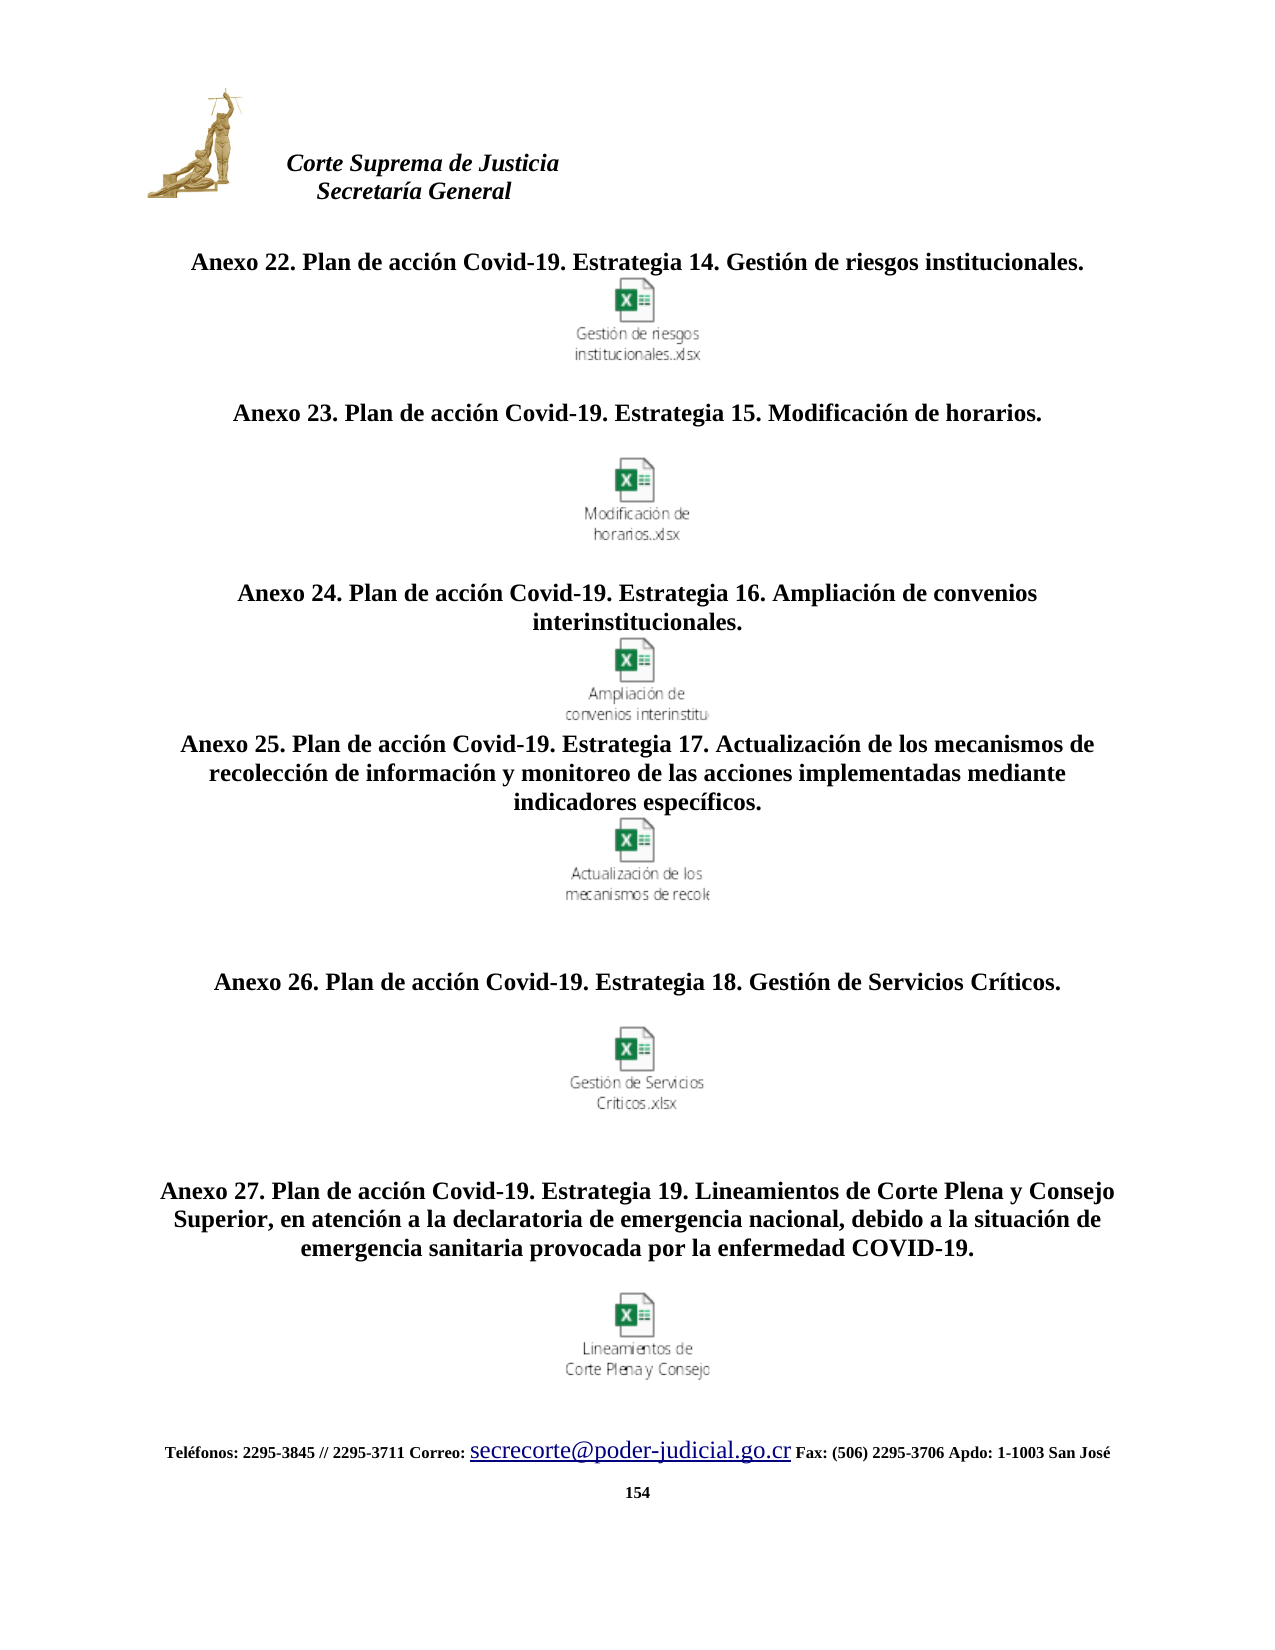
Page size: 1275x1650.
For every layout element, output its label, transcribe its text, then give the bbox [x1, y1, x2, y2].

text Anexo 24. Plan de acción Covid-19. Estrategia 16. Ampliación de convenios interinstitucionales. [148, 578, 1127, 636]
picture [147, 88, 246, 198]
text Anexo 26. Plan de acción Covid-19. Estrategia 18. Gestión de Servicios Críticos. [148, 967, 1127, 996]
text Anexo 22. Plan de acción Covid-19. Estrategia 14. Gestión de riesgos institucionales. [148, 247, 1127, 276]
text Anexo 25. Plan de acción Covid-19. Estrategia 17. Actualización de los mecanismos de recolección de información y monitoreo de las acciones implementadas mediante indicadores específicos. [148, 729, 1127, 816]
text Anexo 27. Plan de acción Covid-19. Estrategia 19. Lineamientos de Corte Plena y Consejo Superior, en atención a la declaratoria de emergencia nacional, debido a la situación de emergencia sanitaria provocada por la enfermedad COVID-19. [148, 1176, 1127, 1262]
text Anexo 23. Plan de acción Covid-19. Estrategia 15. Modificación de horarios. [148, 398, 1127, 427]
